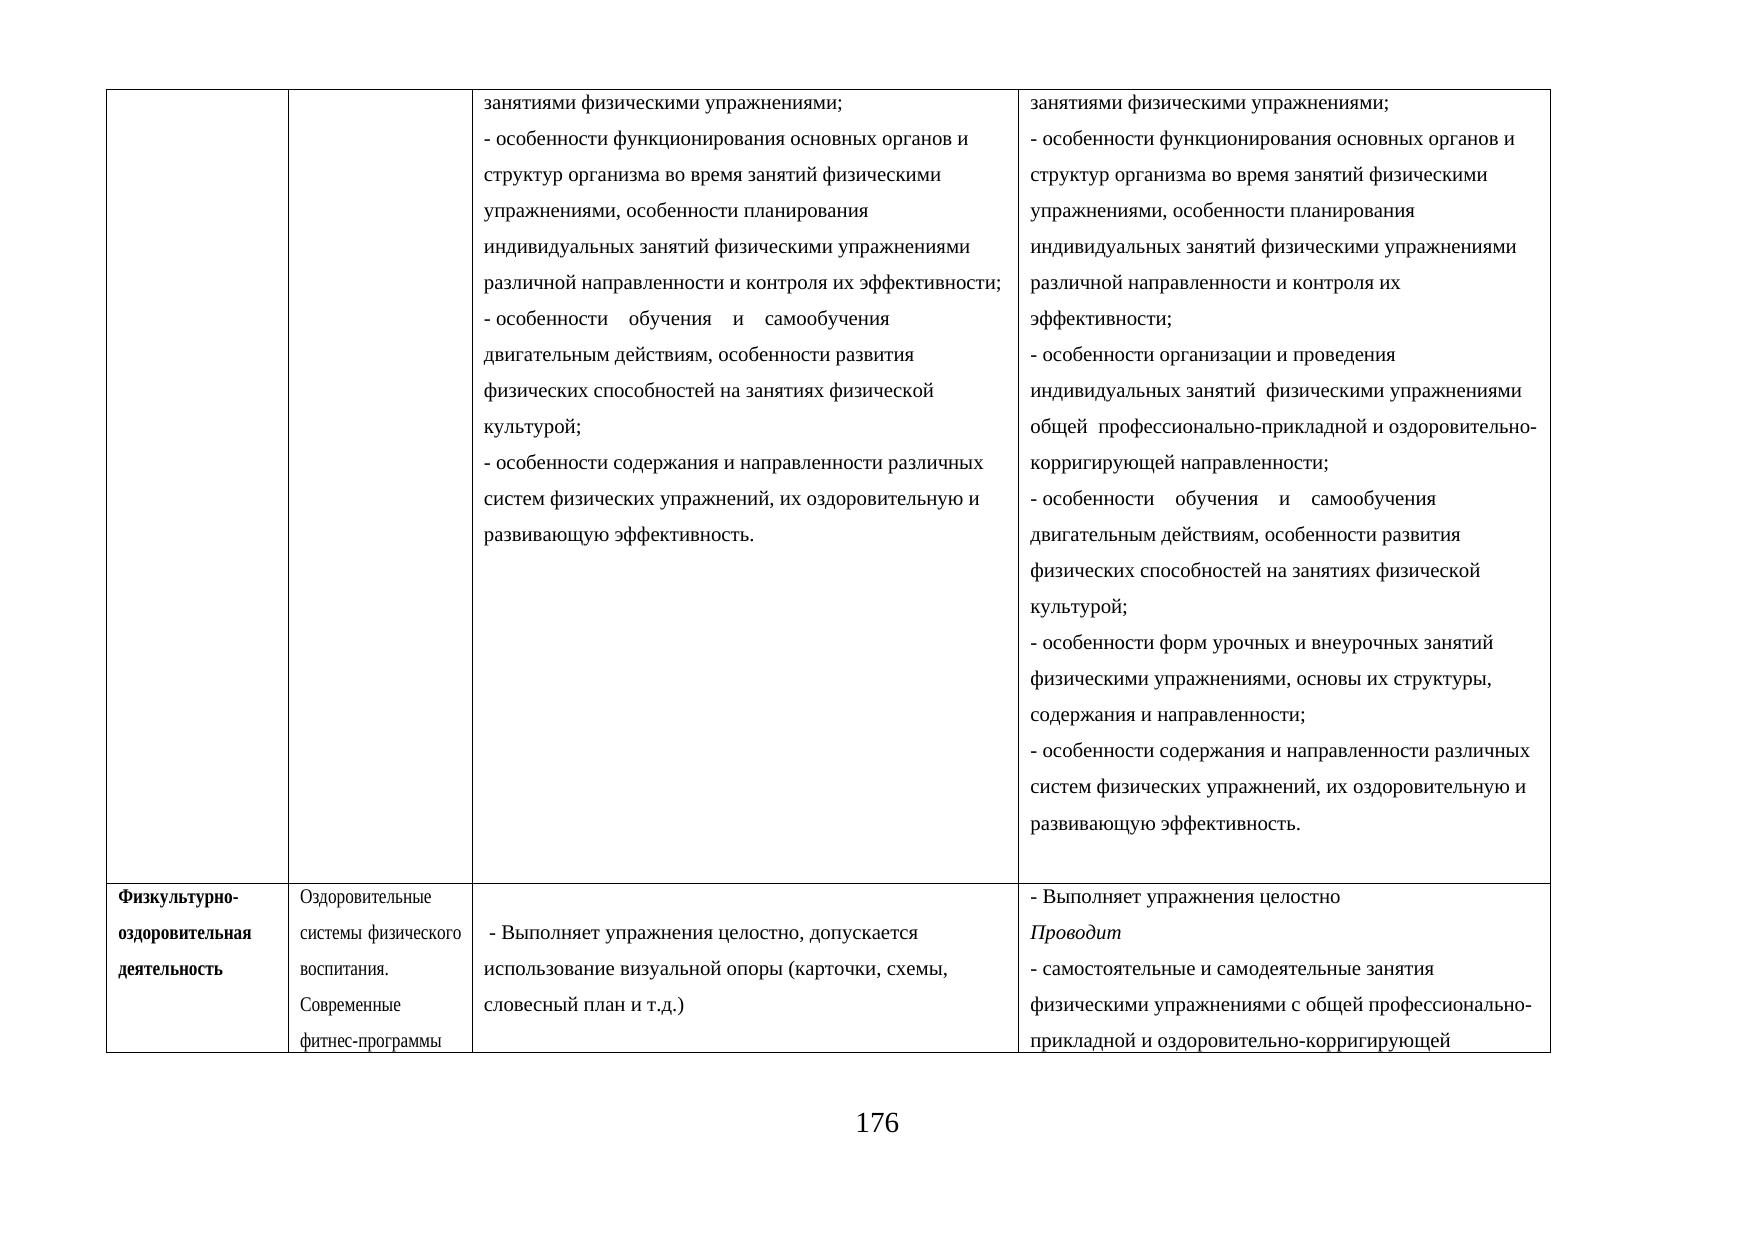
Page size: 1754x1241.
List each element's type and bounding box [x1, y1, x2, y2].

table_cell [473, 884, 1018, 1052]
table_cell [289, 884, 472, 1052]
table_cell [289, 90, 472, 883]
table_cell [107, 884, 288, 1052]
table_cell [1019, 884, 1550, 1052]
table_cell [473, 90, 1018, 883]
table_cell [1019, 90, 1550, 883]
table_cell [107, 90, 288, 883]
